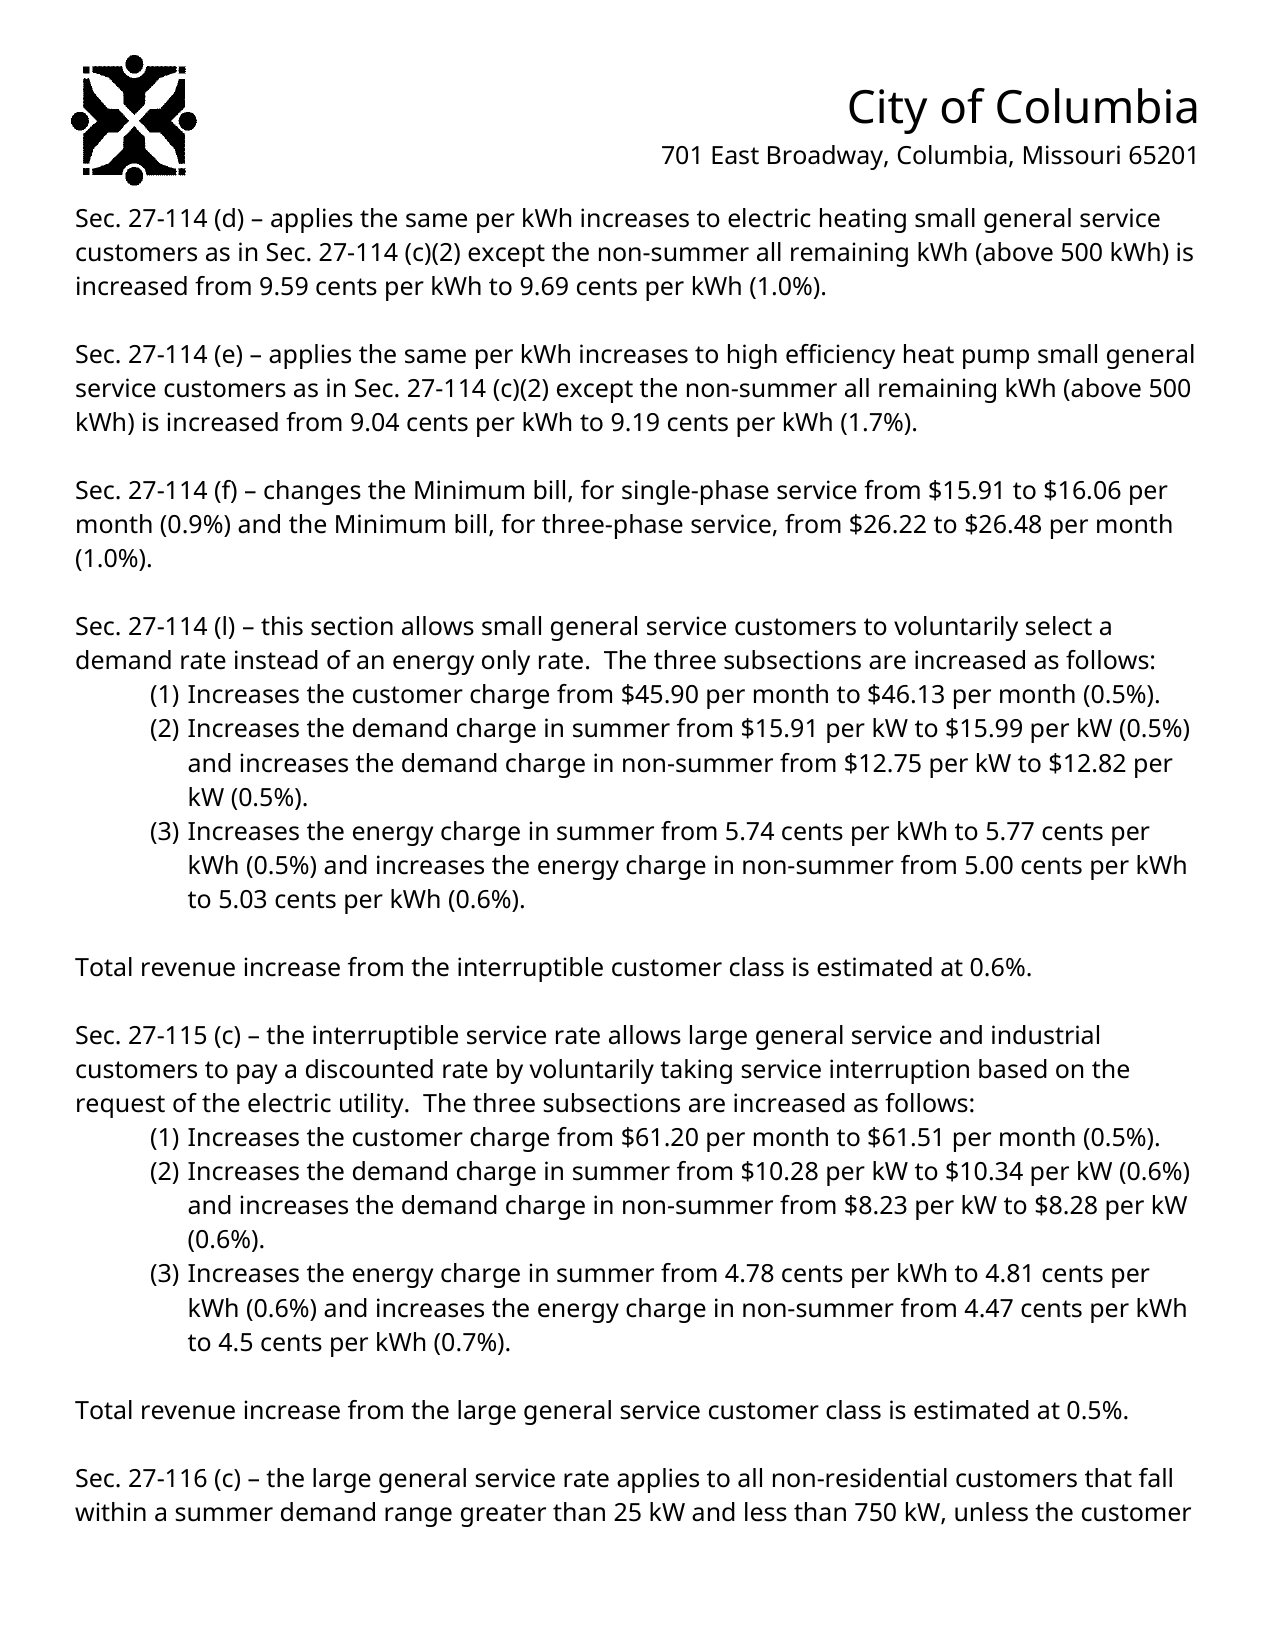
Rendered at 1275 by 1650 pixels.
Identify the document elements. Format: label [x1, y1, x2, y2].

picture [67, 48, 201, 189]
